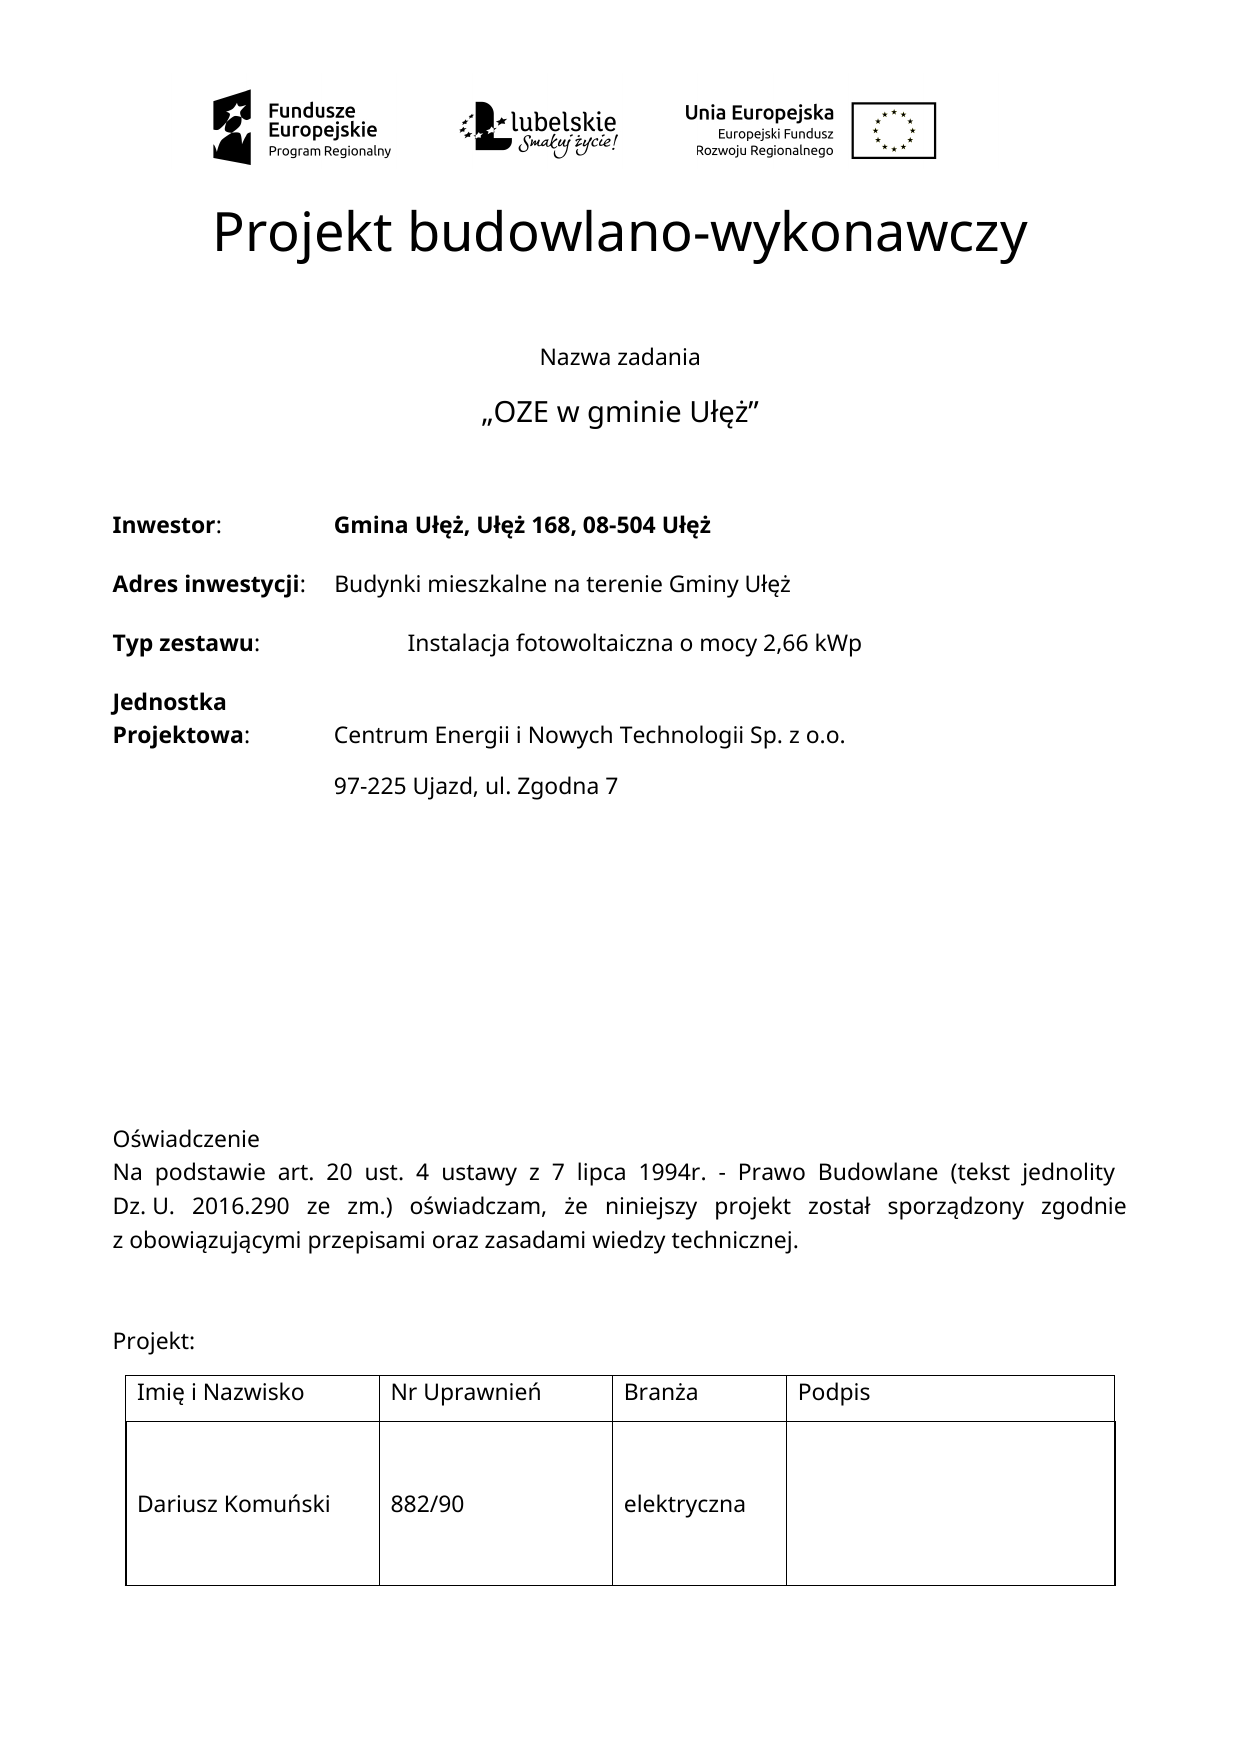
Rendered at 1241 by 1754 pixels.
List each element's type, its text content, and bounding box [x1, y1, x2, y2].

text Adres inwestycji: Budynki mieszkalne na terenie Gminy Ułęż [112, 568, 1128, 599]
text Projekt budowlano-wykonawczy [112, 194, 1128, 268]
table_cell 882/90 [380, 1422, 612, 1585]
text Na podstawie art. 20 ust. 4 ustawy z 7 lipca 1994r. - Prawo Budowlane (tekst jednolity Dz. U. 2016.290 ze zm.) oświadczam, że niniejszy projekt został sporządzony zgodnie z obowiązującymi przepisami oraz zasadami wiedzy technicznej. [112, 1156, 1128, 1255]
text Jednostka Projektowa: Centrum Energii i Nowych Technologii Sp. z o.o. [112, 686, 1128, 751]
text 97-225 Ujazd, ul. Zgodna 7 [112, 770, 1128, 801]
text Projekt: [112, 1325, 1128, 1356]
text Oświadczenie [112, 1123, 1128, 1154]
table_header Podpis [787, 1376, 1114, 1421]
text Nazwa zadania [112, 341, 1128, 372]
table_cell elektryczna [613, 1422, 786, 1585]
text Typ zestawu: Instalacja fotowoltaiczna o mocy 2,66 kWp [112, 627, 1128, 658]
table_header Nr Uprawnień [380, 1376, 612, 1421]
table_header Branża [613, 1376, 786, 1421]
table_cell [787, 1422, 1114, 1585]
text „OZE w gminie Ułęż” [112, 391, 1128, 431]
table_cell Dariusz Komuński [127, 1422, 379, 1585]
table_header Imię i Nazwisko [126, 1376, 379, 1421]
text Inwestor: Gmina Ułęż, Ułęż 168, 08-504 Ułęż [112, 509, 1128, 541]
picture [112, 73, 1058, 169]
